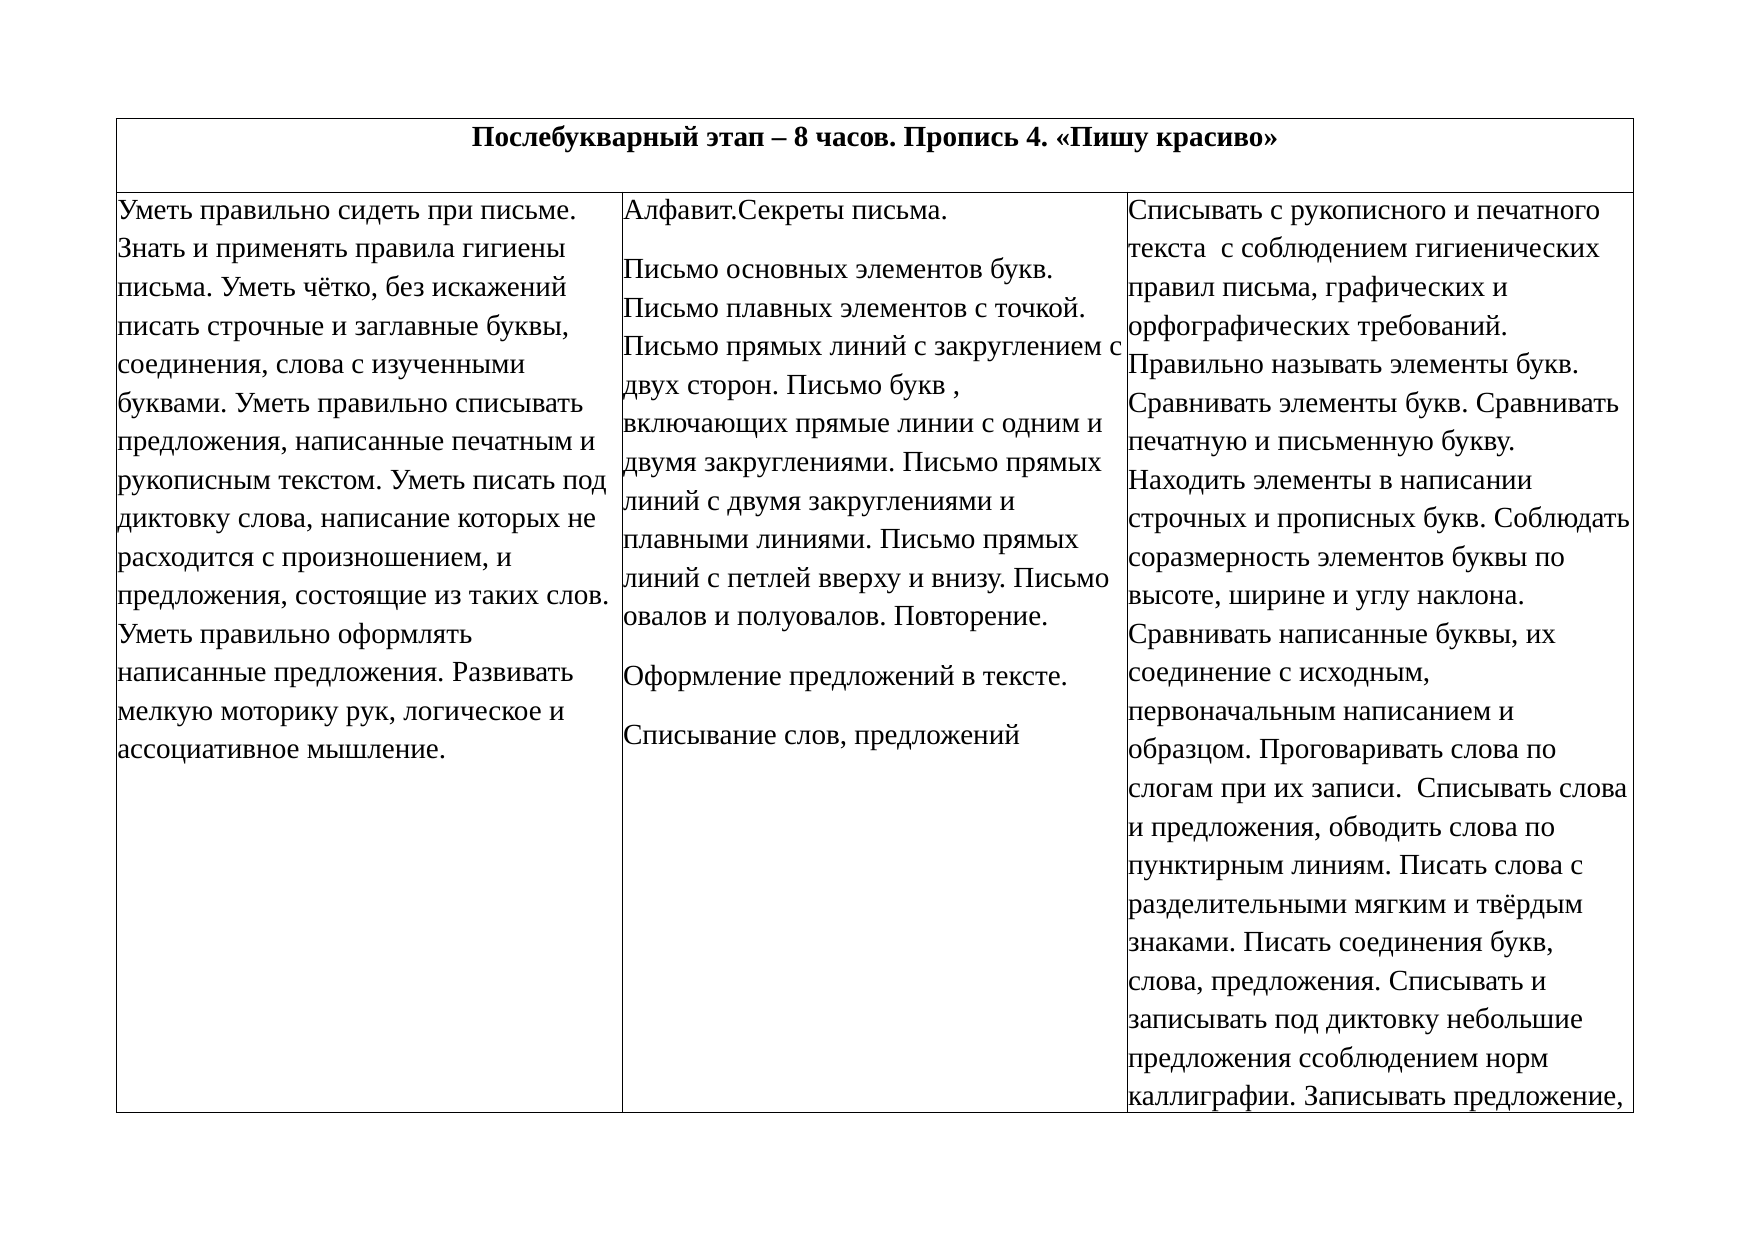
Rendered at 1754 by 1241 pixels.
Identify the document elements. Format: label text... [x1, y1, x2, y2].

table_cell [623, 193, 1127, 1112]
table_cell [1128, 193, 1633, 1112]
table_cell Послебукварный этап – 8 часов. Пропись 4. «Пишу красиво» [117, 119, 1633, 192]
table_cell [117, 193, 622, 1112]
